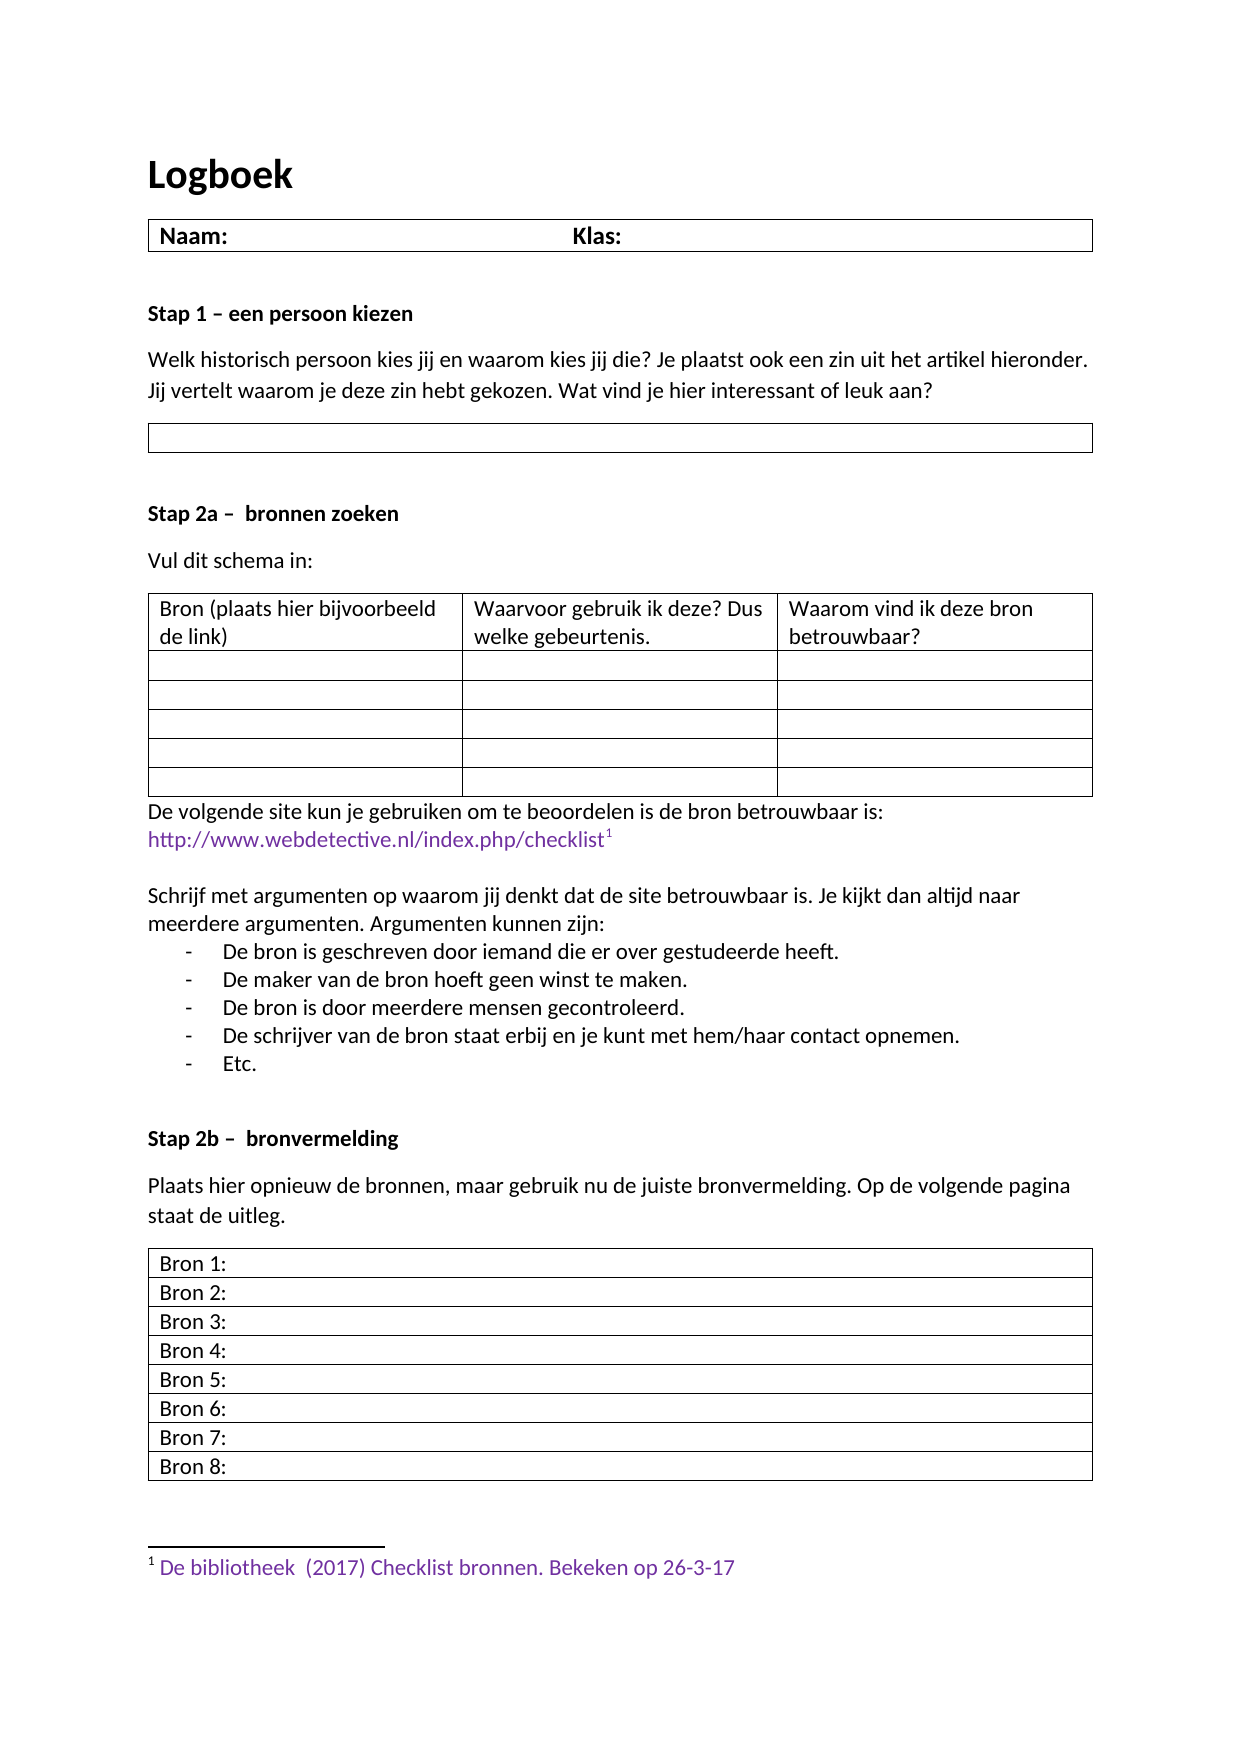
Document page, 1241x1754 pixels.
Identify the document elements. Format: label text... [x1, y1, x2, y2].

text Stap 1 – een persoon kiezen [148, 299, 1093, 327]
table_cell Bron 2: [149, 1278, 1092, 1306]
list De schrijver van de bron staat erbij en je kunt met hem/haar contact opnemen. [185, 1021, 1093, 1049]
table_cell Bron 3: [149, 1307, 1092, 1335]
table_cell [149, 768, 462, 796]
table_header Naam: Klas: [149, 220, 1092, 251]
table_cell Bron 6: [149, 1394, 1092, 1422]
table_cell [778, 710, 1092, 738]
table_cell [778, 681, 1092, 708]
table_cell [778, 768, 1092, 796]
table_cell [149, 710, 462, 738]
text Logboek [148, 148, 1093, 198]
table_cell Bron 4: [149, 1336, 1092, 1364]
table_cell [778, 651, 1092, 679]
text Plaats hier opnieuw de bronnen, maar gebruik nu de juiste bronvermelding. Op de volgende pagina staat de uitleg. [148, 1171, 1093, 1229]
list De bron is door meerdere mensen gecontroleerd. [185, 993, 1093, 1021]
table_cell [463, 739, 777, 767]
table_cell [463, 710, 777, 738]
table_cell [463, 768, 777, 796]
table_cell [778, 739, 1092, 767]
table_cell Bron 7: [149, 1423, 1092, 1451]
table_cell [463, 681, 777, 708]
table_cell [149, 739, 462, 767]
list De bron is geschreven door iemand die er over gestudeerde heeft. [185, 937, 1093, 965]
table_cell [149, 681, 462, 708]
table_header Waarom vind ik deze bron betrouwbaar? [778, 594, 1092, 650]
list Etc. [185, 1049, 1093, 1077]
text De volgende site kun je gebruiken om te beoordelen is de bron betrouwbaar is: http://www.webdetective.nl/index.php/checklist [148, 797, 1093, 853]
table_header [149, 424, 1092, 452]
table_cell Bron 8: [149, 1452, 1092, 1480]
text Schrijf met argumenten op waarom jij denkt dat de site betrouwbaar is. Je kijkt dan altijd naar meerdere argumenten. Argumenten kunnen zijn: [148, 881, 1093, 937]
table_header Waarvoor gebruik ik deze? Dus welke gebeurtenis. [463, 594, 777, 650]
table_cell [149, 651, 462, 679]
list De maker van de bron hoeft geen winst te maken. [185, 965, 1093, 993]
table_header Bron 1: [149, 1249, 1092, 1277]
table_header Bron (plaats hier bijvoorbeeld de link) [149, 594, 462, 650]
text Vul dit schema in: [148, 546, 1093, 574]
table_cell [463, 651, 777, 679]
table_cell Bron 5: [149, 1365, 1092, 1393]
text Stap 2a – bronnen zoeken [148, 499, 1093, 528]
text Stap 2b – bronvermelding [148, 1124, 1093, 1152]
text Welk historisch persoon kies jij en waarom kies jij die? Je plaatst ook een zin uit het artikel hieronder. Jij vertelt waarom je deze zin hebt gekozen. Wat vind je hier interessant of leuk aan? [148, 346, 1093, 404]
